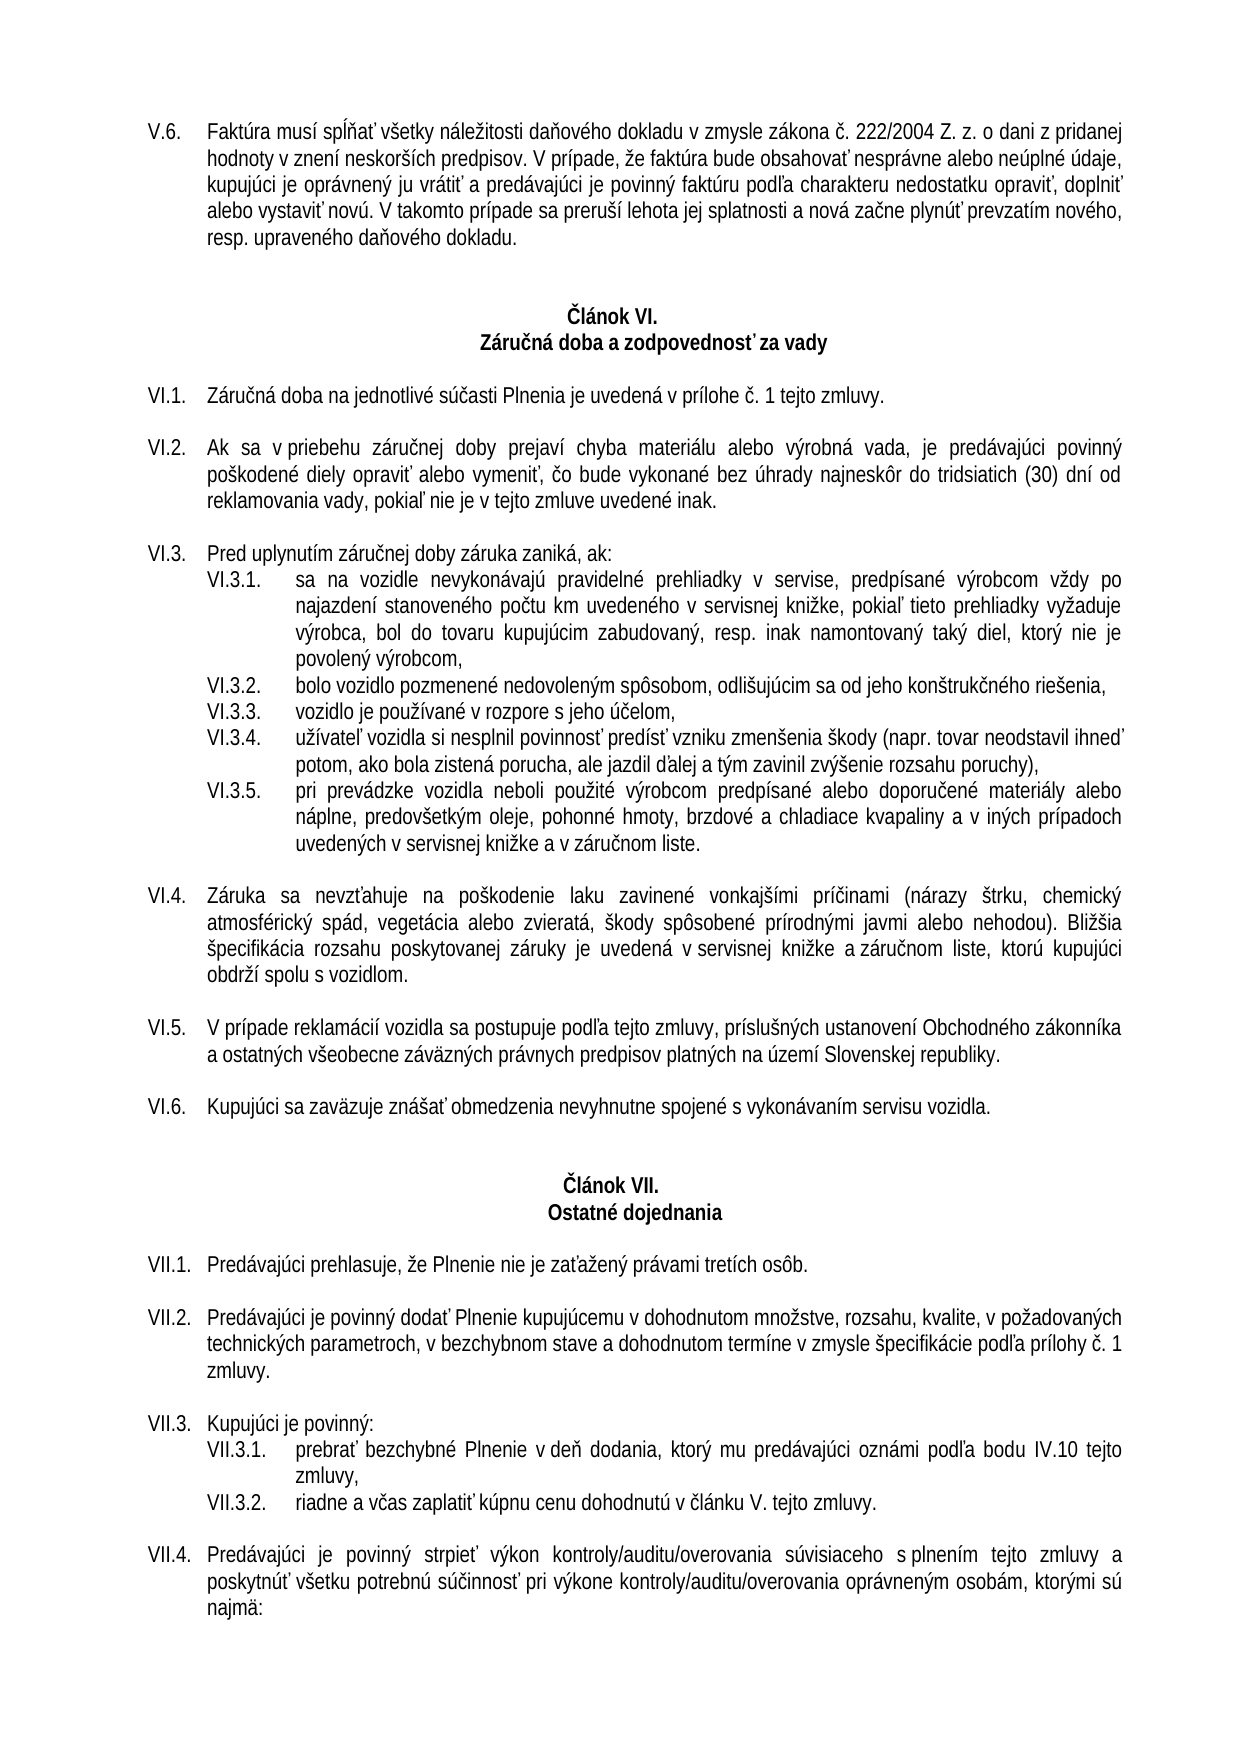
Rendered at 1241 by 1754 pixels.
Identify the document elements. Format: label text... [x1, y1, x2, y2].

list V prípade reklamácií vozidla sa postupuje podľa tejto zmluvy, príslušných ustanovení Obchodného zákonníka a ostatných všeobecne záväzných právnych predpisov platných na území Slovenskej republiky. [148, 1014, 1122, 1067]
list Kupujúci je povinný: [148, 1409, 1122, 1436]
list pri prevádzke vozidla neboli použité výrobcom predpísané alebo doporučené materiály alebo náplne, predovšetkým oleje, pohonné hmoty, brzdové a chladiace kvapaliny a v iných prípadoch uvedených v servisnej knižke a v záručnom liste. [207, 777, 1122, 856]
list Faktúra musí spĺňať všetky náležitosti daňového dokladu v zmysle zákona č. 222/2004 Z. z. o dani z pridanej hodnoty v znení neskorších predpisov. V prípade, že faktúra bude obsahovať nesprávne alebo neúplné údaje, kupujúci je oprávnený ju vrátiť a predávajúci je povinný faktúru podľa charakteru nedostatku opraviť, doplniť alebo vystaviť novú. V takomto prípade sa preruší lehota jej splatnosti a nová začne plynúť prevzatím nového, resp. upraveného daňového dokladu. [148, 118, 1122, 250]
list vozidlo je používané v rozpore s jeho účelom, [207, 698, 1122, 724]
list Predávajúci je povinný strpieť výkon kontroly/auditu/overovania súvisiaceho s plnením tejto zmluvy a poskytnúť všetku potrebnú súčinnosť pri výkone kontroly/auditu/overovania oprávneným osobám, ktorými sú najmä: [148, 1541, 1122, 1620]
text Ostatné dojednania [148, 1199, 1122, 1225]
text Záručná doba a zodpovednosť za vady [185, 329, 1122, 355]
list prebrať bezchybné Plnenie v deň dodania, ktorý mu predávajúci oznámi podľa bodu 4.10 tejto zmluvy, [207, 1436, 1122, 1488]
list Záruka sa nevzťahuje na poškodenie laku zavinené vonkajšími príčinami (nárazy štrku, chemický atmosférický spád, vegetácia alebo zvieratá, škody spôsobené prírodnými javmi alebo nehodou). Bližšia špecifikácia rozsahu poskytovanej záruky je uvedená v servisnej knižke a záručnom liste, ktorú kupujúci obdrží spolu s vozidlom. [148, 882, 1122, 988]
list Predávajúci prehlasuje, že Plnenie nie je zaťažený právami tretích osôb. [148, 1251, 1122, 1278]
list Kupujúci sa zaväzuje znášať obmedzenia nevyhnutne spojené s vykonávaním servisu vozidla. [148, 1093, 1122, 1119]
list Predávajúci je povinný dodať Plnenie kupujúcemu v dohodnutom množstve, rozsahu, kvalite, v požadovaných technických parametroch, v bezchybnom stave a dohodnutom termíne v zmysle špecifikácie podľa prílohy č. 1 zmluvy. [148, 1304, 1122, 1383]
list bolo vozidlo pozmenené nedovoleným spôsobom, odlišujúcim sa od jeho konštrukčného riešenia, [207, 672, 1122, 698]
list Pred uplynutím záručnej doby záruka zaniká, ak: [148, 540, 1122, 566]
list riadne a včas zaplatiť kúpnu cenu dohodnutú v článku V. tejto zmluvy. [207, 1488, 1122, 1515]
list Ak sa v priebehu záručnej doby prejaví chyba materiálu alebo výrobná vada, je predávajúci povinný poškodené diely opraviť alebo vymeniť, čo bude vykonané bez úhrady najneskôr do tridsiatich (30) dní od reklamovania vady, pokiaľ nie je v tejto zmluve uvedené inak. [148, 434, 1122, 513]
list sa na vozidle nevykonávajú pravidelné prehliadky v servise, predpísané výrobcom vždy po najazdení stanoveného počtu km uvedeného v servisnej knižke, pokiaľ tieto prehliadky vyžaduje výrobca, bol do tovaru kupujúcim zabudovaný, resp. inak namontovaný taký diel, ktorý nie je povolený výrobcom, [207, 566, 1122, 672]
list Záručná doba na jednotlivé súčasti Plnenia je uvedená v prílohe č. 1 tejto zmluvy. [148, 382, 1122, 408]
list užívateľ vozidla si nesplnil povinnosť predísť vzniku zmenšenia škody (napr. tovar neodstavil ihneď potom, ako bola zistená porucha, ale jazdil ďalej a tým zavinil zvýšenie rozsahu poruchy), [207, 724, 1122, 777]
